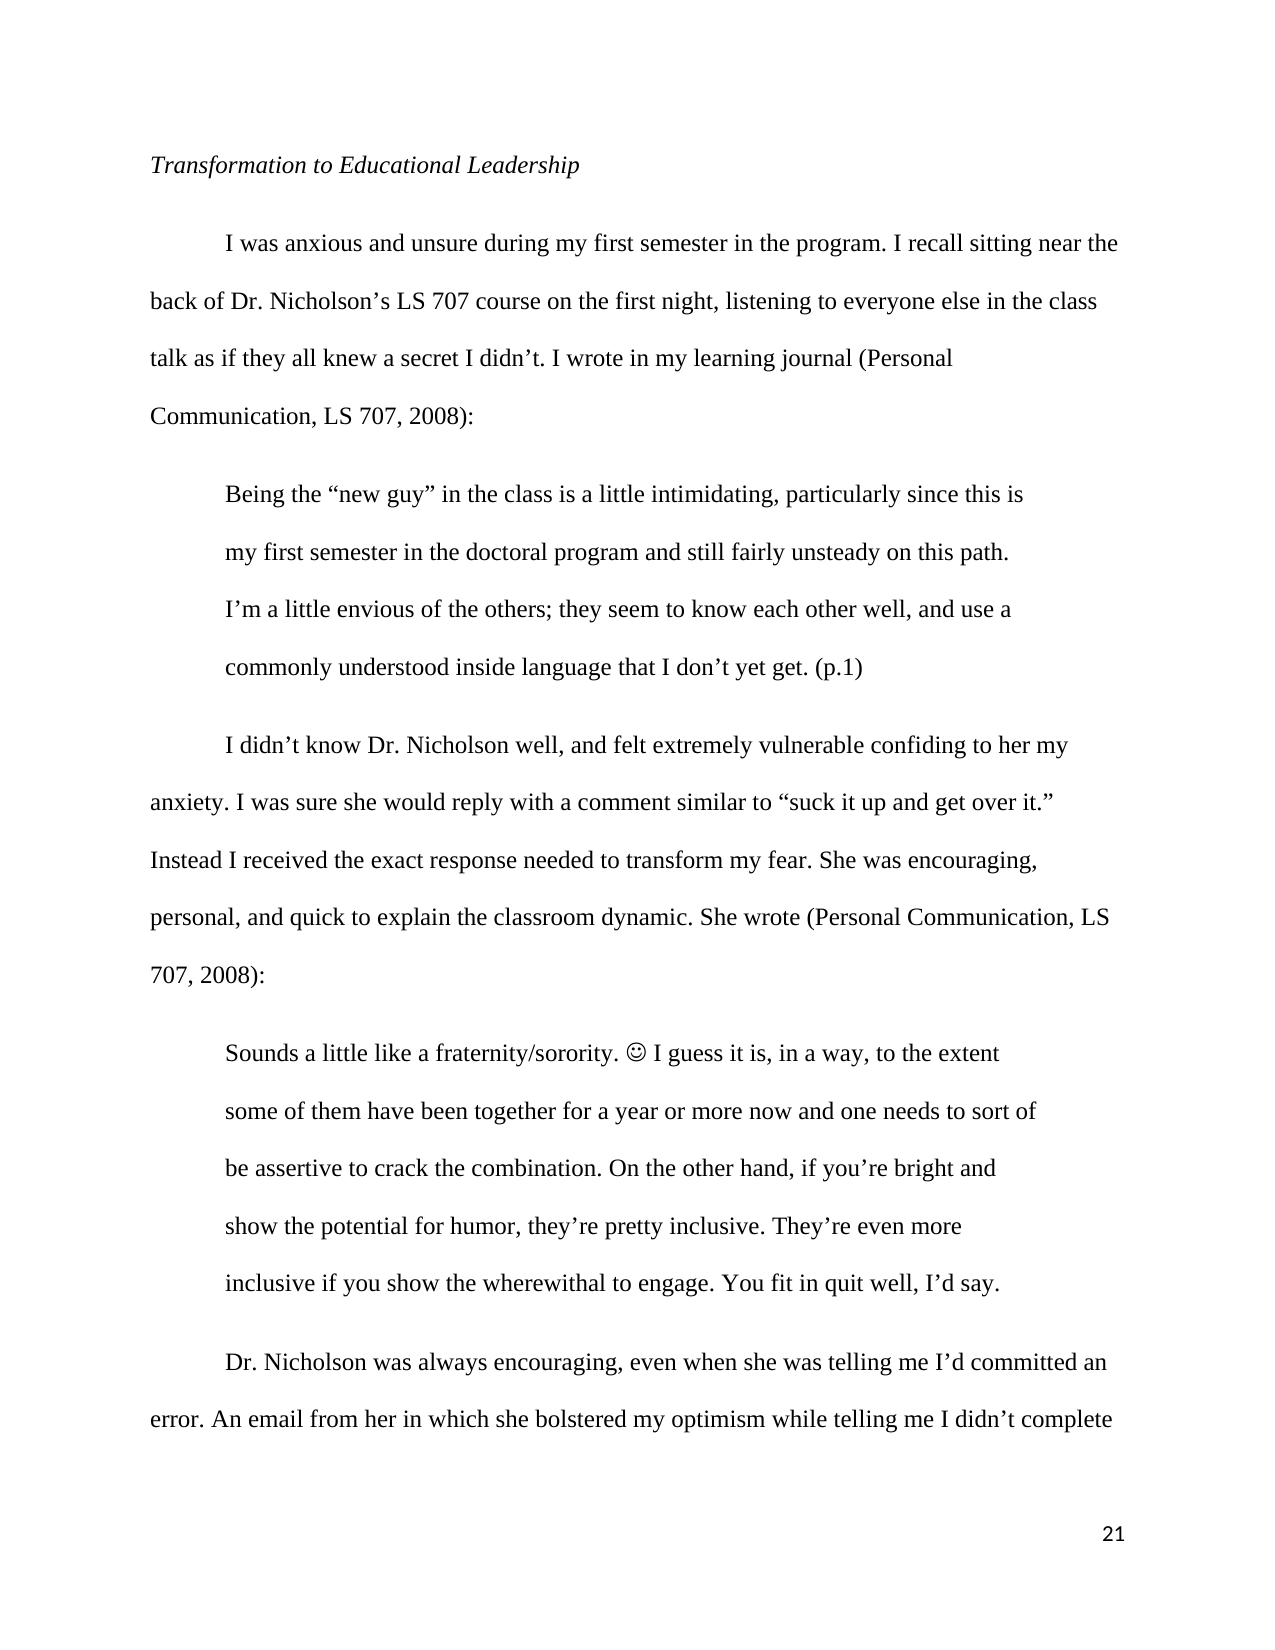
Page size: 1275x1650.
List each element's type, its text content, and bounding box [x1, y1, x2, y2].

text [150, 1347, 1125, 1433]
text I was anxious and unsure during my first semester in the program. I recall sitting near the back of Dr. Nicholson’s LS 707 course on the first night, listening to everyone else in the class talk as if they all knew a secret I didn’t. I wrote in my learning journal (Personal Communication, LS 707, 2008): [150, 228, 1125, 429]
text Being the “new guy” in the class is a little intimidating, particularly since this is my first semester in the doctoral program and still fairly unsteady on this path. I’m a little envious of the others; they seem to know each other well, and use a commonly understood inside language that I don’t yet get. (p.1) [225, 479, 1050, 680]
text Transformation to Educational Leadership [150, 150, 1125, 179]
text Sounds a little like a fraternity/sorority. I guess it is, in a way, to the extent some of them have been together for a year or more now and one needs to sort of be assertive to crack the combination. On the other hand, if you’re bright and show the potential for humor, they’re pretty inclusive. They’re even more inclusive if you show the wherewithal to engage. You fit in quit well, I’d say. [225, 1038, 1050, 1297]
text I didn’t know Dr. Nicholson well, and felt extremely vulnerable confiding to her my anxiety. I was sure she would reply with a comment similar to “suck it up and get over it.” Instead I received the exact response needed to transform my fear. She was encouraging, personal, and quick to explain the classroom dynamic. She wrote (Personal Communication, LS 707, 2008): [150, 730, 1125, 989]
